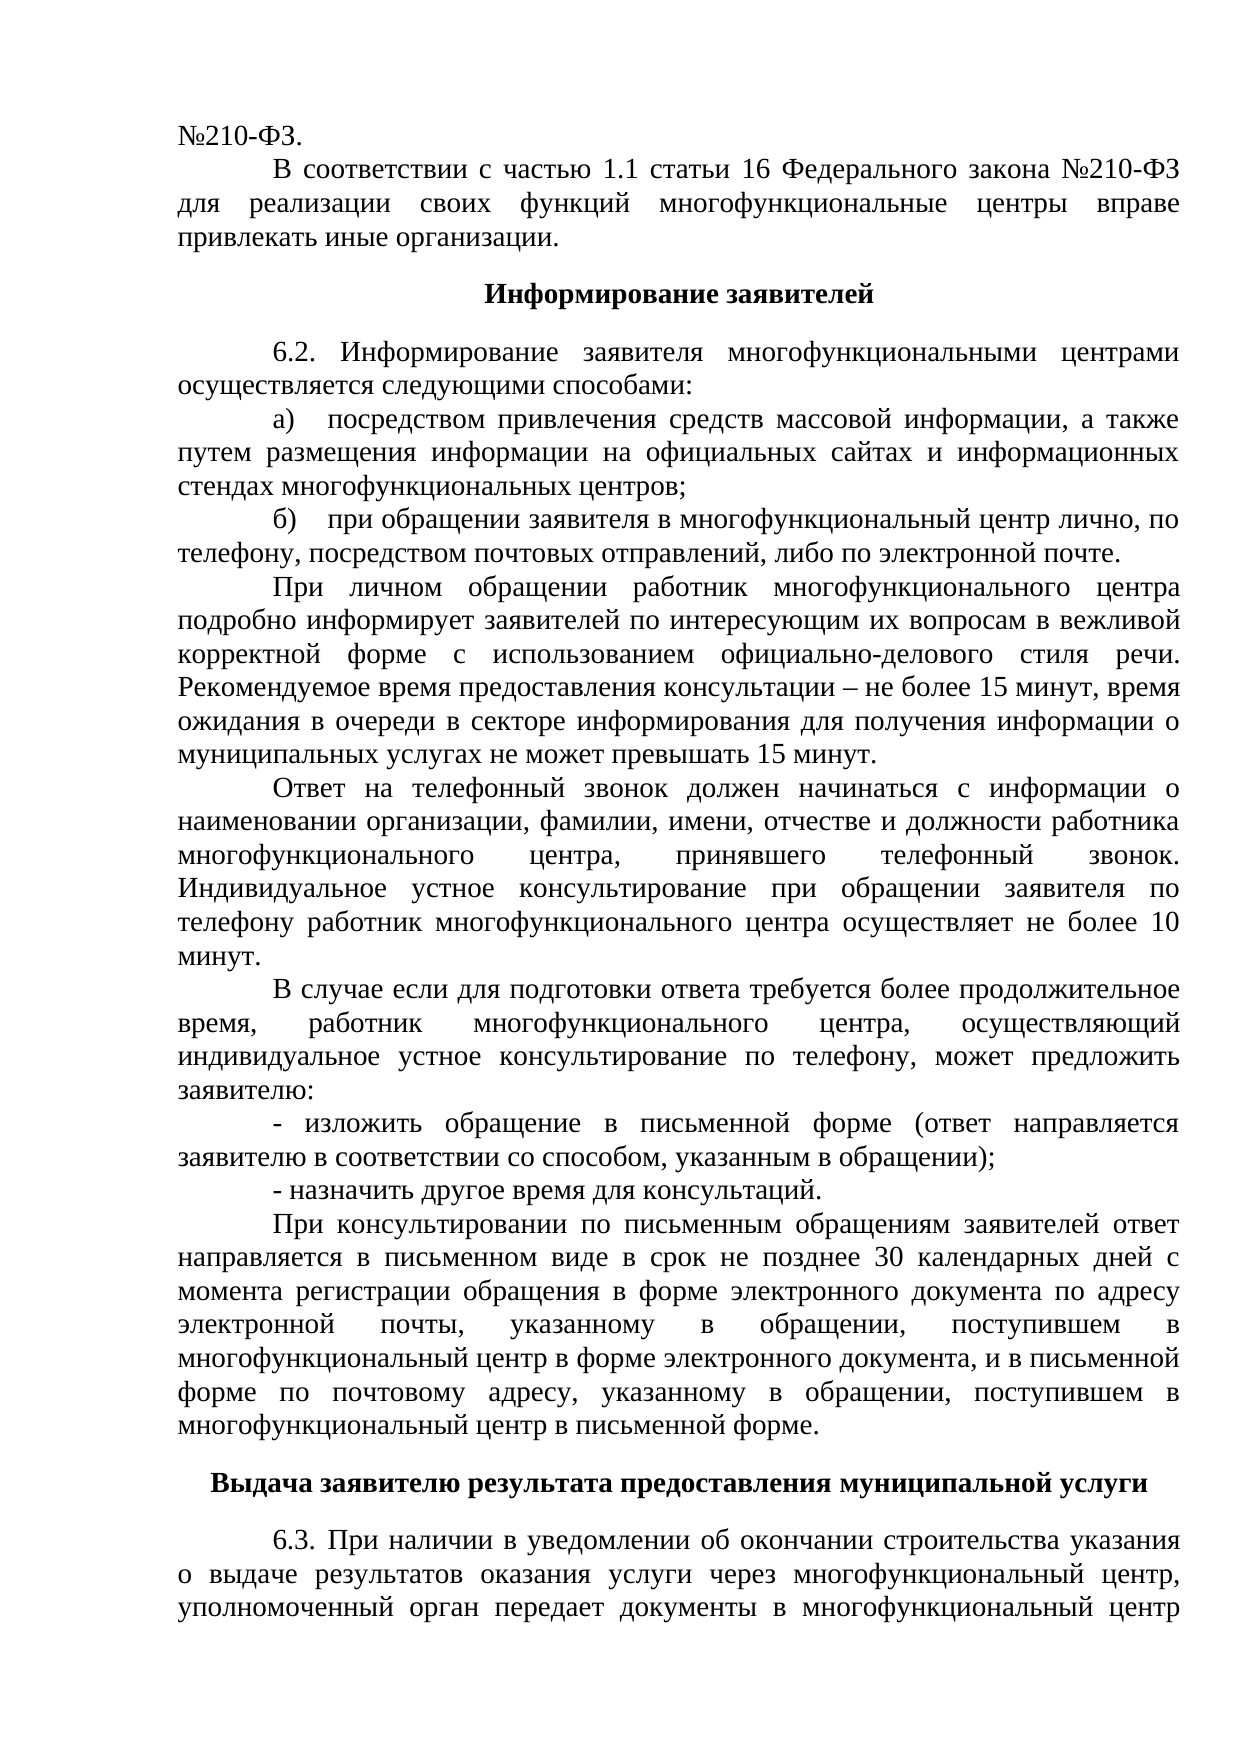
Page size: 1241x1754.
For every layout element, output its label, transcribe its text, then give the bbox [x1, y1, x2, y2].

text В случае если для подготовки ответа требуется более продолжительное время, работник многофункционального центра, осуществляющий индивидуальное устное консультирование по телефону, может предложить заявителю: [177, 971, 1181, 1105]
text а) посредством привлечения средств массовой информации, а также путем размещения информации на официальных сайтах и информационных стендах многофункциональных центров; [177, 401, 1180, 502]
text При консультировании по письменным обращениям заявителей ответ направляется в письменном виде в срок не позднее 30 календарных дней с момента регистрации обращения в форме электронного документа по адресу электронной почты, указанному в обращении, поступившем в многофункциональный центр в форме электронного документа, и в письменной форме по почтовому адресу, указанному в обращении, поступившем в многофункциональный центр в письменной форме. [177, 1206, 1181, 1441]
text В соответствии с частью 1.1 статьи 16 Федерального закона №210-ФЗ для реализации своих функций многофункциональные центры вправе привлекать иные организации. [177, 152, 1181, 252]
text б) при обращении заявителя в многофункциональный центр лично, по телефону, посредством почтовых отправлений, либо по электронной почте. [177, 502, 1180, 569]
text - изложить обращение в письменной форме (ответ направляется заявителю в соответствии со способом, указанным в обращении); [177, 1105, 1180, 1172]
text 6.2. Информирование заявителя многофункциональными центрами осуществляется следующими способами: [177, 334, 1180, 401]
text Выдача заявителю результата предоставления муниципальной услуги [177, 1465, 1181, 1498]
text При личном обращении работник многофункционального центра подробно информирует заявителей по интересующим их вопросам в вежливой корректной форме с использованием официально-делового стиля речи. Рекомендуемое время предоставления консультации – не более 15 минут, время ожидания в очереди в секторе информирования для получения информации о муниципальных услугах не может превышать 15 минут. [177, 569, 1181, 770]
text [177, 118, 1181, 152]
text Информирование заявителей [177, 276, 1181, 310]
text - назначить другое время для консультаций. [177, 1172, 1181, 1206]
text Ответ на телефонный звонок должен начинаться с информации о наименовании организации, фамилии, имени, отчестве и должности работника многофункционального центра, принявшего телефонный звонок. Индивидуальное устное консультирование при обращении заявителя по телефону работник многофункционального центра осуществляет не более 10 минут. [177, 770, 1181, 971]
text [177, 1522, 1181, 1623]
